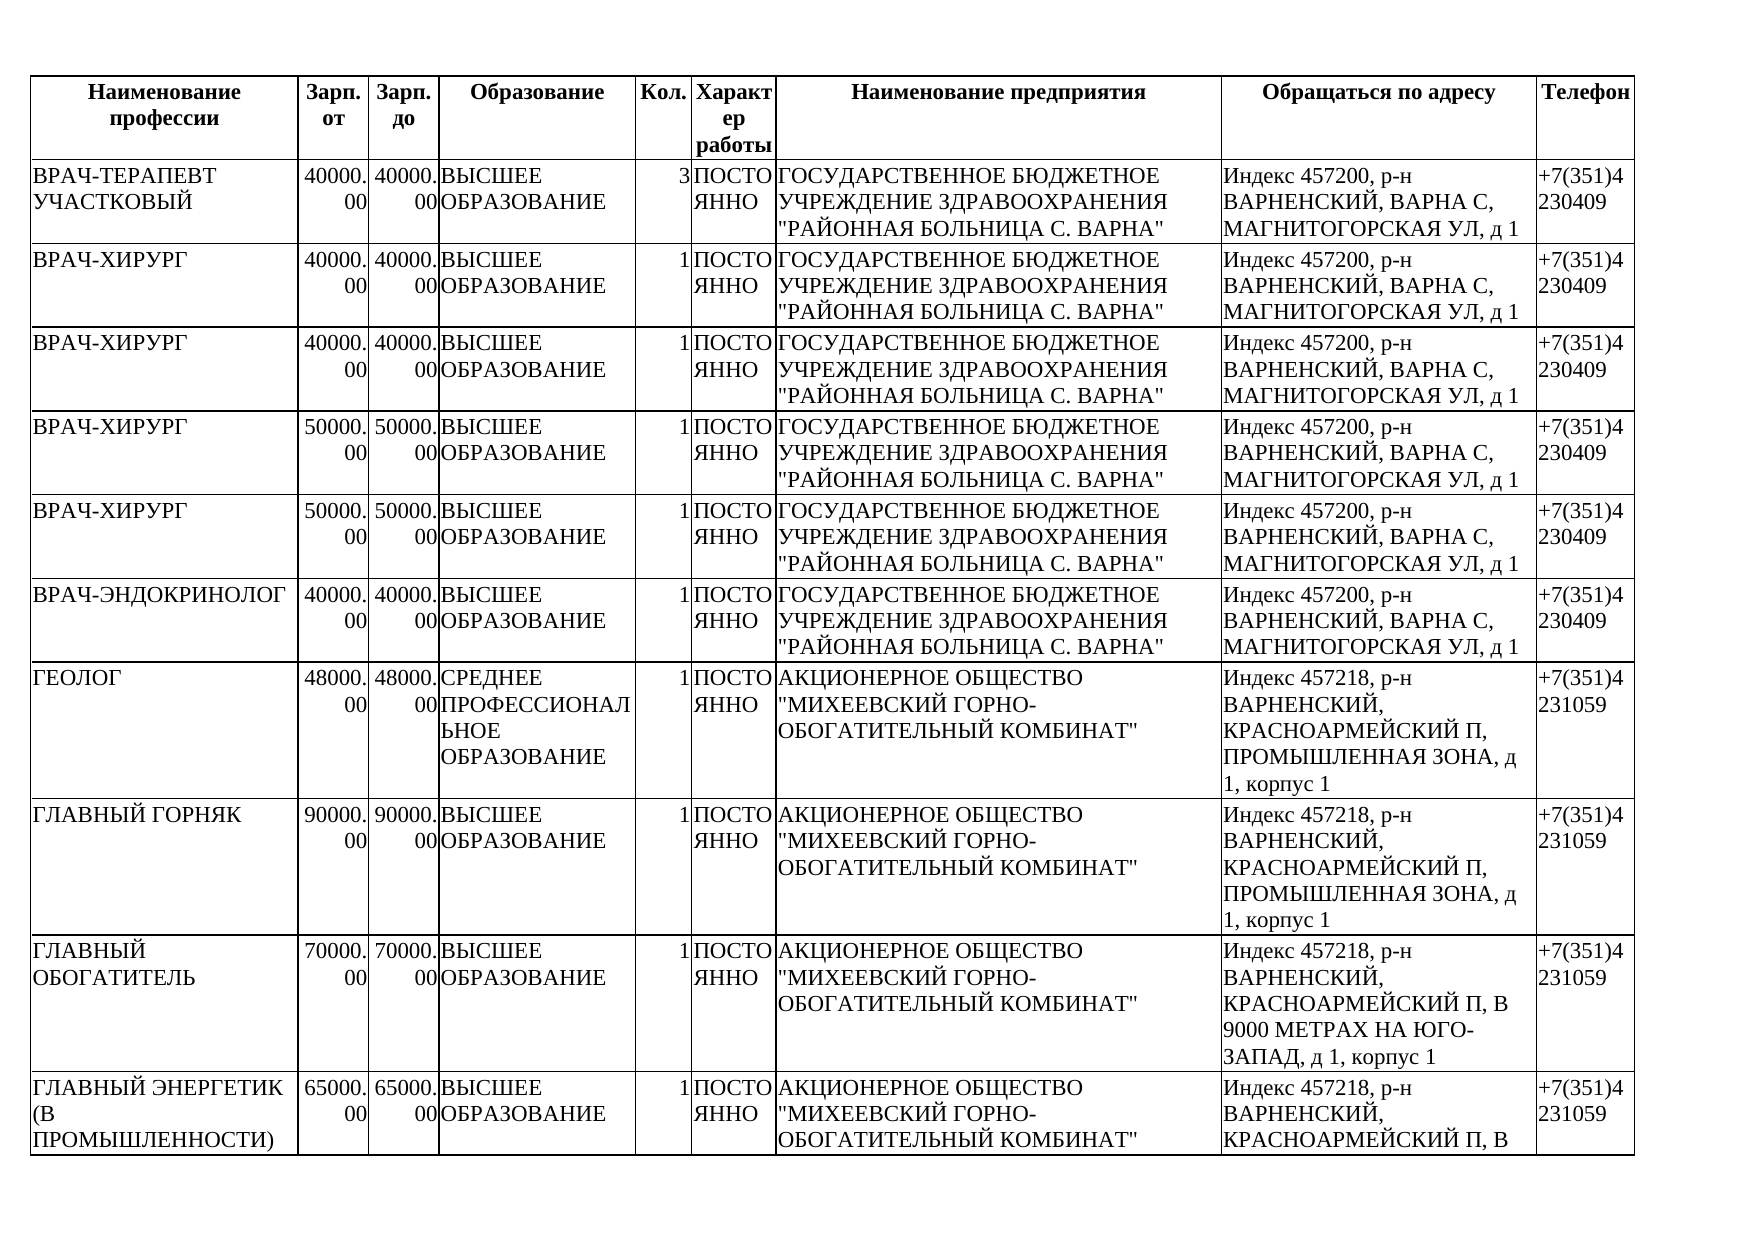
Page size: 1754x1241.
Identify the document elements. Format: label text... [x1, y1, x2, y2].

table_cell 1 [636, 244, 691, 326]
table_cell Индекс 457200, р-н ВАРНЕНСКИЙ, ВАРНА С, МАГНИТОГОРСКАЯ УЛ, д 1 [1222, 495, 1536, 577]
table_cell 1 [636, 412, 691, 494]
table_cell 70000.00 [369, 936, 438, 1071]
table_cell 65000.00 [299, 1072, 368, 1154]
table_cell ПОСТОЯННО [692, 663, 775, 798]
table_cell 40000.00 [299, 579, 368, 661]
table_cell ВРАЧ-ХИРУРГ [31, 244, 297, 326]
table_cell +7(351)4231059 [1537, 1072, 1634, 1154]
table_cell +7(351)4231059 [1537, 799, 1634, 934]
table_header Образование [440, 77, 635, 159]
table_cell +7(351)4230409 [1537, 328, 1634, 410]
table_cell 40000.00 [369, 244, 438, 326]
table_cell ГОСУДАРСТВЕННОЕ БЮДЖЕТНОЕ УЧРЕЖДЕНИЕ ЗДРАВООХРАНЕНИЯ "РАЙОННАЯ БОЛЬНИЦА С. ВАРНА" [777, 244, 1221, 326]
table_cell 3 [636, 160, 691, 242]
table_header Телефон [1537, 77, 1634, 159]
table_cell 1 [636, 495, 691, 577]
table_cell ВЫСШЕЕ ОБРАЗОВАНИЕ [440, 495, 635, 577]
table_cell ПОСТОЯННО [692, 160, 775, 242]
table_cell 90000.00 [369, 799, 438, 934]
table_cell 40000.00 [299, 328, 368, 410]
table_header Зарп. от [299, 77, 368, 159]
table_cell ВЫСШЕЕ ОБРАЗОВАНИЕ [440, 936, 635, 1071]
table_cell ПОСТОЯННО [692, 936, 775, 1071]
table_cell АКЦИОНЕРНОЕ ОБЩЕСТВО "МИХЕЕВСКИЙ ГОРНО-ОБОГАТИТЕЛЬНЫЙ КОМБИНАТ" [777, 663, 1221, 798]
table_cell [777, 160, 1221, 242]
table_header Характер работы [692, 77, 775, 159]
table_cell ВЫСШЕЕ ОБРАЗОВАНИЕ [440, 244, 635, 326]
table_cell +7(351)4231059 [1537, 936, 1634, 1071]
table_cell ГОСУДАРСТВЕННОЕ БЮДЖЕТНОЕ УЧРЕЖДЕНИЕ ЗДРАВООХРАНЕНИЯ "РАЙОННАЯ БОЛЬНИЦА С. ВАРНА" [777, 412, 1221, 494]
table_cell ВЫСШЕЕ ОБРАЗОВАНИЕ [440, 328, 635, 410]
table_cell 40000.00 [369, 579, 438, 661]
table_cell 90000.00 [299, 799, 368, 934]
table_cell ГЕОЛОГ [31, 662, 297, 798]
table_cell 1 [636, 328, 691, 410]
table_cell Индекс 457200, р-н ВАРНЕНСКИЙ, ВАРНА С, МАГНИТОГОРСКАЯ УЛ, д 1 [1222, 412, 1536, 494]
table_cell 1 [636, 663, 691, 798]
table_cell АКЦИОНЕРНОЕ ОБЩЕСТВО "МИХЕЕВСКИЙ ГОРНО-ОБОГАТИТЕЛЬНЫЙ КОМБИНАТ" [777, 799, 1221, 934]
table_cell 65000.00 [369, 1072, 438, 1154]
table_cell ВЫСШЕЕ ОБРАЗОВАНИЕ [440, 1072, 635, 1154]
table_cell Индекс 457200, р-н ВАРНЕНСКИЙ, ВАРНА С, МАГНИТОГОРСКАЯ УЛ, д 1 [1222, 579, 1536, 661]
table_cell Индекс 457200, р-н ВАРНЕНСКИЙ, ВАРНА С, МАГНИТОГОРСКАЯ УЛ, д 1 [1222, 244, 1536, 326]
table_cell 1 [636, 799, 691, 934]
table_cell +7(351)4230409 [1537, 579, 1634, 661]
table_cell ГОСУДАРСТВЕННОЕ БЮДЖЕТНОЕ УЧРЕЖДЕНИЕ ЗДРАВООХРАНЕНИЯ "РАЙОННАЯ БОЛЬНИЦА С. ВАРНА" [777, 328, 1221, 410]
table_cell 40000.00 [299, 160, 368, 242]
table_header Наименование профессии [31, 77, 297, 159]
table_cell Индекс 457218, р-н ВАРНЕНСКИЙ, КРАСНОАРМЕЙСКИЙ П, ПРОМЫШЛЕННАЯ ЗОНА, д 1, корпус 1 [1222, 663, 1536, 798]
table_cell ГОСУДАРСТВЕННОЕ БЮДЖЕТНОЕ УЧРЕЖДЕНИЕ ЗДРАВООХРАНЕНИЯ "РАЙОННАЯ БОЛЬНИЦА С. ВАРНА" [777, 495, 1221, 577]
table_cell 50000.00 [299, 412, 368, 494]
table_cell ПОСТОЯННО [692, 1072, 775, 1154]
table_cell 50000.00 [369, 495, 438, 577]
table_cell +7(351)4230409 [1537, 244, 1634, 326]
table_header Кол. [636, 77, 691, 159]
table_cell ПОСТОЯННО [692, 799, 775, 934]
table_cell Индекс 457200, р-н ВАРНЕНСКИЙ, ВАРНА С, МАГНИТОГОРСКАЯ УЛ, д 1 [1222, 328, 1536, 410]
table_header Наименование предприятия [777, 77, 1221, 159]
table_cell 48000.00 [369, 663, 438, 798]
table_cell ПОСТОЯННО [692, 328, 775, 410]
table_cell СРЕДНЕЕ ПРОФЕССИОНАЛЬНОЕ ОБРАЗОВАНИЕ [440, 663, 635, 798]
table_cell ПОСТОЯННО [692, 579, 775, 661]
table_cell АКЦИОНЕРНОЕ ОБЩЕСТВО "МИХЕЕВСКИЙ ГОРНО-ОБОГАТИТЕЛЬНЫЙ КОМБИНАТ" [777, 936, 1221, 1071]
table_header Зарп. до [369, 77, 438, 159]
table_cell ВРАЧ-ХИРУРГ [31, 495, 297, 577]
table_cell ПОСТОЯННО [692, 244, 775, 326]
table_cell ГЛАВНЫЙ ЭНЕРГЕТИК (В ПРОМЫШЛЕННОСТИ) [31, 1072, 297, 1154]
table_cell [777, 1072, 1221, 1154]
table_cell +7(351)4230409 [1537, 495, 1634, 577]
table_cell ПОСТОЯННО [692, 412, 775, 494]
table_cell 40000.00 [299, 244, 368, 326]
table_cell ГЛАВНЫЙ ОБОГАТИТЕЛЬ [31, 935, 297, 1071]
table_cell 40000.00 [369, 160, 438, 242]
table_cell ВРАЧ-ХИРУРГ [31, 327, 297, 410]
table_cell 1 [636, 579, 691, 661]
table_cell ВЫСШЕЕ ОБРАЗОВАНИЕ [440, 412, 635, 494]
table_cell 70000.00 [299, 936, 368, 1071]
table_cell ПОСТОЯННО [692, 495, 775, 577]
table_header Обращаться по адресу [1222, 77, 1536, 159]
table_cell ВРАЧ-ХИРУРГ [31, 411, 297, 494]
table_cell +7(351)4230409 [1537, 412, 1634, 494]
table_cell Индекс 457218, р-н ВАРНЕНСКИЙ, КРАСНОАРМЕЙСКИЙ П, В 9000 МЕТРАХ НА ЮГО-ЗАПАД, д 1, корпус 1 [1222, 936, 1536, 1071]
table_cell +7(351)4230409 [1537, 160, 1634, 242]
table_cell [1222, 1072, 1536, 1154]
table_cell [1222, 160, 1536, 242]
table_cell ГОСУДАРСТВЕННОЕ БЮДЖЕТНОЕ УЧРЕЖДЕНИЕ ЗДРАВООХРАНЕНИЯ "РАЙОННАЯ БОЛЬНИЦА С. ВАРНА" [777, 579, 1221, 661]
table_cell 50000.00 [299, 495, 368, 577]
table_cell 50000.00 [369, 412, 438, 494]
table_cell +7(351)4231059 [1537, 663, 1634, 798]
table_cell 48000.00 [299, 663, 368, 798]
table_cell ВЫСШЕЕ ОБРАЗОВАНИЕ [440, 799, 635, 934]
table_cell Индекс 457218, р-н ВАРНЕНСКИЙ, КРАСНОАРМЕЙСКИЙ П, ПРОМЫШЛЕННАЯ ЗОНА, д 1, корпус 1 [1222, 799, 1536, 934]
table_cell ВЫСШЕЕ ОБРАЗОВАНИЕ [440, 160, 635, 242]
table_cell ГЛАВНЫЙ ГОРНЯК [31, 799, 297, 934]
table_cell 1 [636, 1072, 691, 1154]
table_cell ВЫСШЕЕ ОБРАЗОВАНИЕ [440, 579, 635, 661]
table_cell ВРАЧ-ТЕРАПЕВТ УЧАСТКОВЫЙ [31, 160, 297, 242]
table_cell 1 [636, 936, 691, 1071]
table_cell 40000.00 [369, 328, 438, 410]
table_cell ВРАЧ-ЭНДОКРИНОЛОГ [31, 579, 297, 661]
